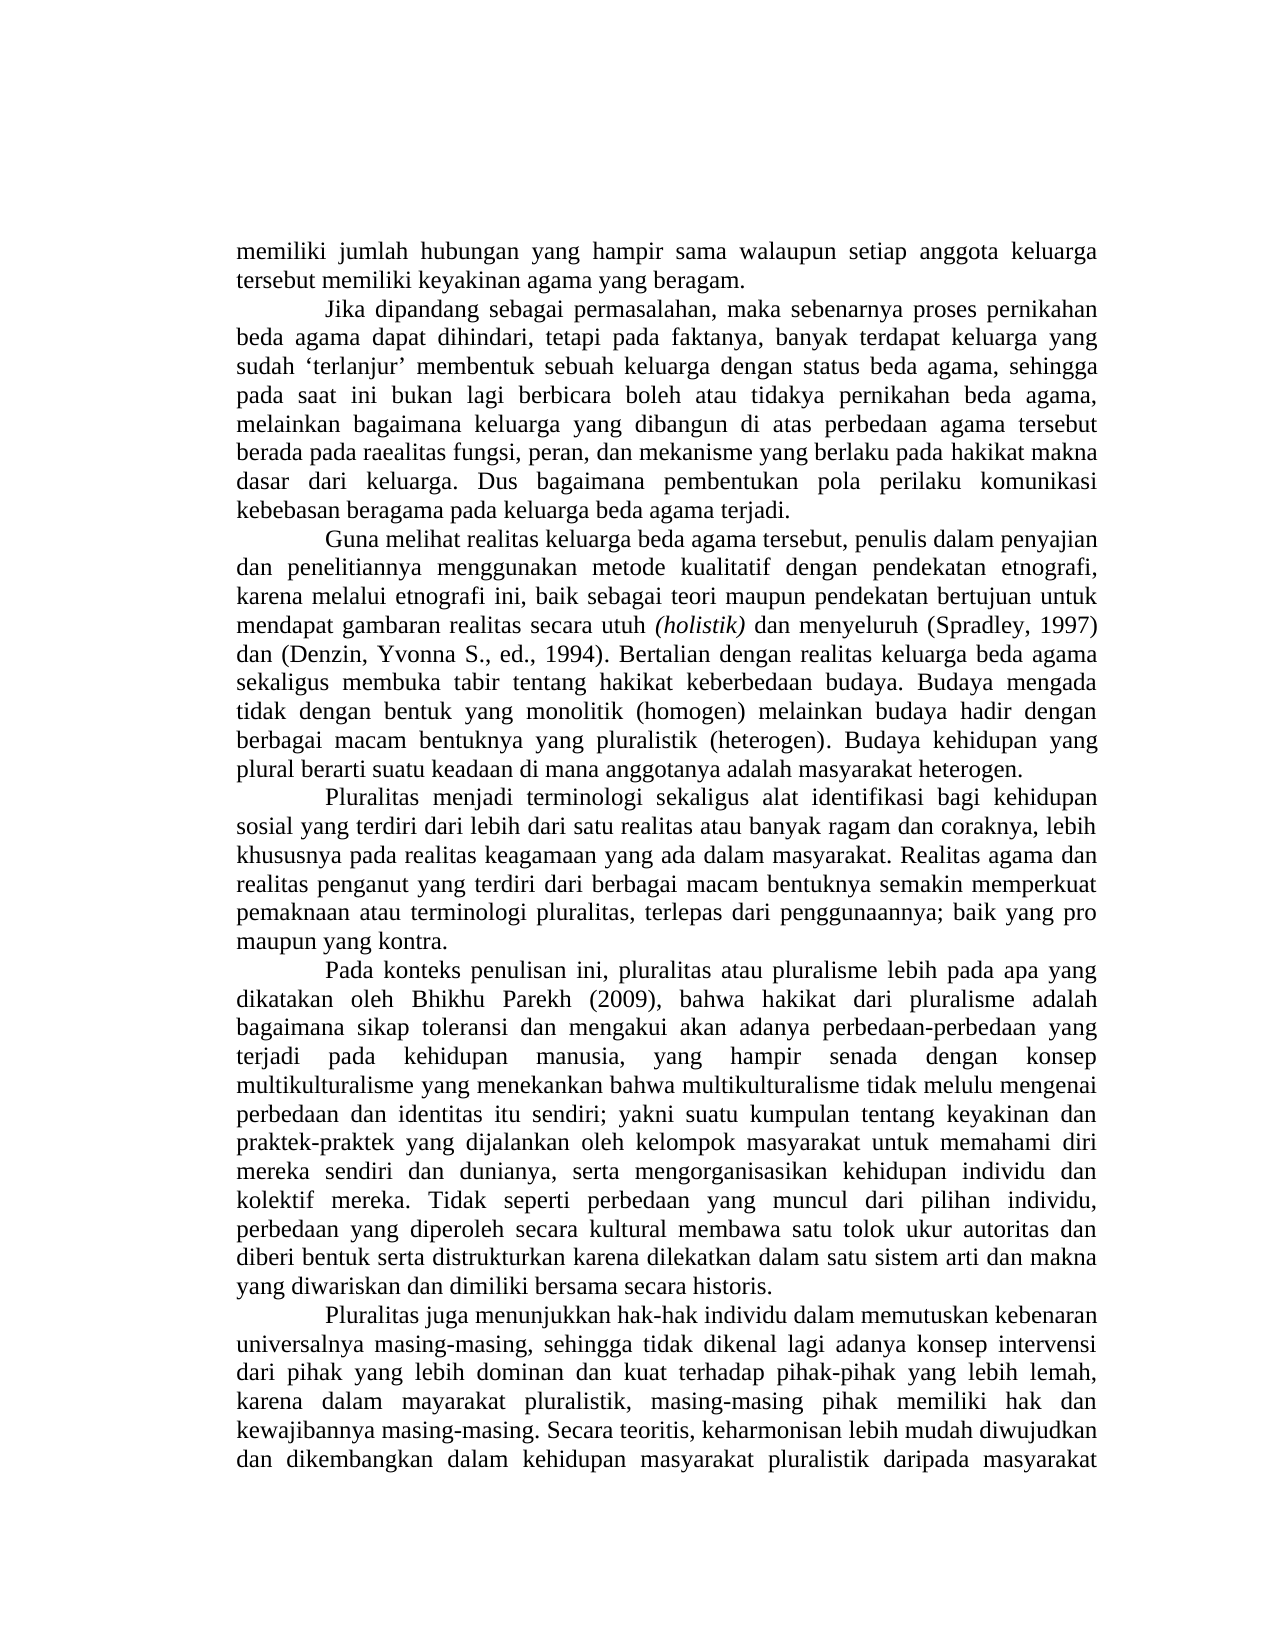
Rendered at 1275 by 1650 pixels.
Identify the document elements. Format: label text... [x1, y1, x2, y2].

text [236, 1300, 1098, 1472]
text Pluralitas menjadi terminologi sekaligus alat identifikasi bagi kehidupan sosial yang terdiri dari lebih dari satu realitas atau banyak ragam dan coraknya, lebih khususnya pada realitas keagamaan yang ada dalam masyarakat. Realitas agama dan realitas penganut yang terdiri dari berbagai macam bentuknya semakin memperkuat pemaknaan atau terminologi pluralitas, terlepas dari penggunaannya; baik yang pro maupun yang kontra. [236, 782, 1098, 955]
text Pada konteks penulisan ini, pluralitas atau pluralisme lebih pada apa yang dikatakan oleh Bhikhu Parekh (2009), bahwa hakikat dari pluralisme adalah bagaimana sikap toleransi dan mengakui akan adanya perbedaan-perbedaan yang terjadi pada kehidupan manusia, yang hampir senada dengan konsep multikulturalisme yang menekankan bahwa multikulturalisme tidak melulu mengenai perbedaan dan identitas itu sendiri; yakni suatu kumpulan tentang keyakinan dan praktek-praktek yang dijalankan oleh kelompok masyarakat untuk memahami diri mereka sendiri dan dunianya, serta mengorganisasikan kehidupan individu dan kolektif mereka. Tidak seperti perbedaan yang muncul dari pilihan individu, perbedaan yang diperoleh secara kultural membawa satu tolok ukur autoritas dan diberi bentuk serta distrukturkan karena dilekatkan dalam satu sistem arti dan makna yang diwariskan dan dimiliki bersama secara historis. [236, 955, 1098, 1300]
text Guna melihat realitas keluarga beda agama tersebut, penulis dalam penyajian dan penelitiannya menggunakan metode kualitatif dengan pendekatan etnografi, karena melalui etnografi ini, baik sebagai teori maupun pendekatan bertujuan untuk mendapat gambaran realitas secara utuh (holistik) dan menyeluruh (Spradley, 1997) dan (Denzin, Yvonna S., ed., 1994). Bertalian dengan realitas keluarga beda agama sekaligus membuka tabir tentang hakikat keberbedaan budaya. Budaya mengada tidak dengan bentuk yang monolitik (homogen) melainkan budaya hadir dengan berbagai macam bentuknya yang pluralistik (heterogen). Budaya kehidupan yang plural berarti suatu keadaan di mana anggotanya adalah masyarakat heterogen. [236, 524, 1098, 782]
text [236, 236, 1098, 294]
text Jika dipandang sebagai permasalahan, maka sebenarnya proses pernikahan beda agama dapat dihindari, tetapi pada faktanya, banyak terdapat keluarga yang sudah ‘terlanjur’ membentuk sebuah keluarga dengan status beda agama, sehingga pada saat ini bukan lagi berbicara boleh atau tidakya pernikahan beda agama, melainkan bagaimana keluarga yang dibangun di atas perbedaan agama tersebut berada pada raealitas fungsi, peran, dan mekanisme yang berlaku pada hakikat makna dasar dari keluarga. Dus bagaimana pembentukan pola perilaku komunikasi kebebasan beragama pada keluarga beda agama terjadi. [236, 294, 1098, 524]
